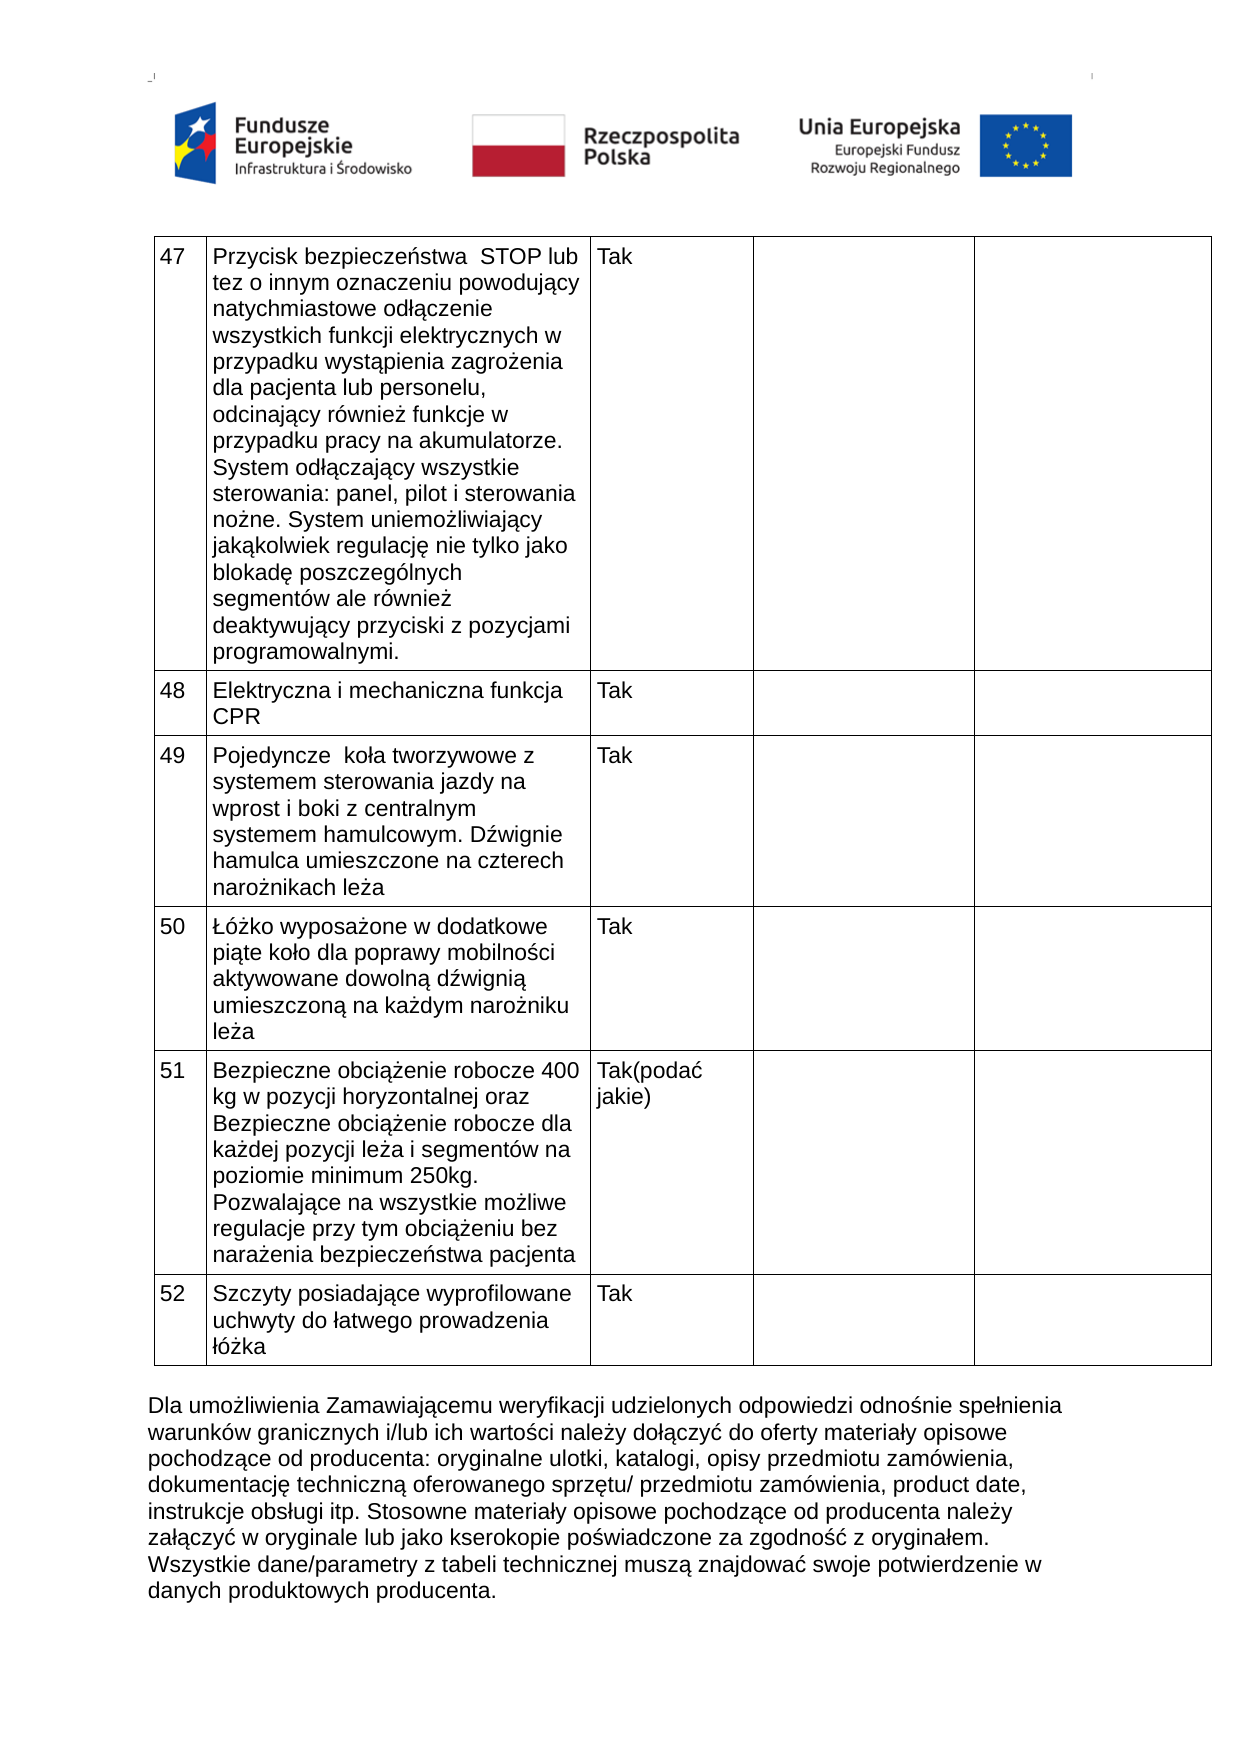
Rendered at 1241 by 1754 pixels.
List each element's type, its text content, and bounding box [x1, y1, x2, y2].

table_cell [975, 1051, 1211, 1273]
table_cell Bezpieczne obciążenie robocze 400 kg w pozycji horyzontalnej oraz Bezpieczne obciążenie robocze dla każdej pozycji leża i segmentów na poziomie minimum 250kg. Pozwalające na wszystkie możliwe regulacje przy tym obciążeniu bez narażenia bezpieczeństwa pacjenta [207, 1051, 590, 1273]
table_cell Tak [591, 736, 753, 906]
table_cell Elektryczna i mechaniczna funkcja CPR [207, 671, 590, 735]
table_cell Tak [591, 907, 753, 1050]
text Dla umożliwienia Zamawiającemu weryfikacji udzielonych odpowiedzi odnośnie spełnienia warunków granicznych i/lub ich wartości należy dołączyć do oferty materiały opisowe pochodzące od producenta: oryginalne ulotki, katalogi, opisy przedmiotu zamówienia, dokumentację techniczną oferowanego sprzętu/ przedmiotu zamówienia, product date, instrukcje obsługi itp. Stosowne materiały opisowe pochodzące od producenta należy załączyć w oryginale lub jako kserokopie poświadczone za zgodność z oryginałem. [148, 1392, 1093, 1551]
table_cell Przycisk bezpieczeństwa STOP lub tez o innym oznaczeniu powodujący natychmiastowe odłączenie wszystkich funkcji elektrycznych w przypadku wystąpienia zagrożenia dla pacjenta lub personelu, odcinający również funkcje w przypadku pracy na akumulatorze. System odłączający wszystkie sterowania: panel, pilot i sterowania nożne. System uniemożliwiający jakąkolwiek regulację nie tylko jako blokadę poszczególnych segmentów ale również deaktywujący przyciski z pozycjami programowalnymi. [207, 237, 590, 670]
table_cell 51 [155, 1051, 206, 1273]
table_cell [754, 1051, 974, 1273]
table_cell Tak [591, 1275, 753, 1365]
table_cell 47 [155, 237, 206, 670]
table_cell [754, 1275, 974, 1365]
table_cell [975, 736, 1211, 906]
table_cell Szczyty posiadające wyprofilowane uchwyty do łatwego prowadzenia łóżka [207, 1275, 590, 1365]
table_cell [975, 1275, 1211, 1365]
table_cell Pojedyncze koła tworzywowe z systemem sterowania jazdy na wprost i boki z centralnym systemem hamulcowym. Dźwignie hamulca umieszczone na czterech narożnikach leża [207, 736, 590, 906]
table_cell 52 [155, 1275, 206, 1365]
table_cell Łóżko wyposażone w dodatkowe piąte koło dla poprawy mobilności aktywowane dowolną dźwignią umieszczoną na każdym narożniku leża [207, 907, 590, 1050]
table_cell [754, 907, 974, 1050]
table_cell 48 [155, 671, 206, 735]
table_cell Tak(podać jakie) [591, 1051, 753, 1273]
table_cell [975, 671, 1211, 735]
picture [147, 73, 1093, 202]
table_cell 49 [155, 736, 206, 906]
table_cell [975, 237, 1211, 670]
text Wszystkie dane/parametry z tabeli technicznej muszą znajdować swoje potwierdzenie w danych produktowych producenta. [148, 1551, 1093, 1603]
table_cell [975, 907, 1211, 1050]
table_cell Tak [591, 671, 753, 735]
table_cell 50 [155, 907, 206, 1050]
table_cell [754, 671, 974, 735]
table_cell [754, 237, 974, 670]
table_cell Tak [591, 237, 753, 670]
table_cell [754, 736, 974, 906]
